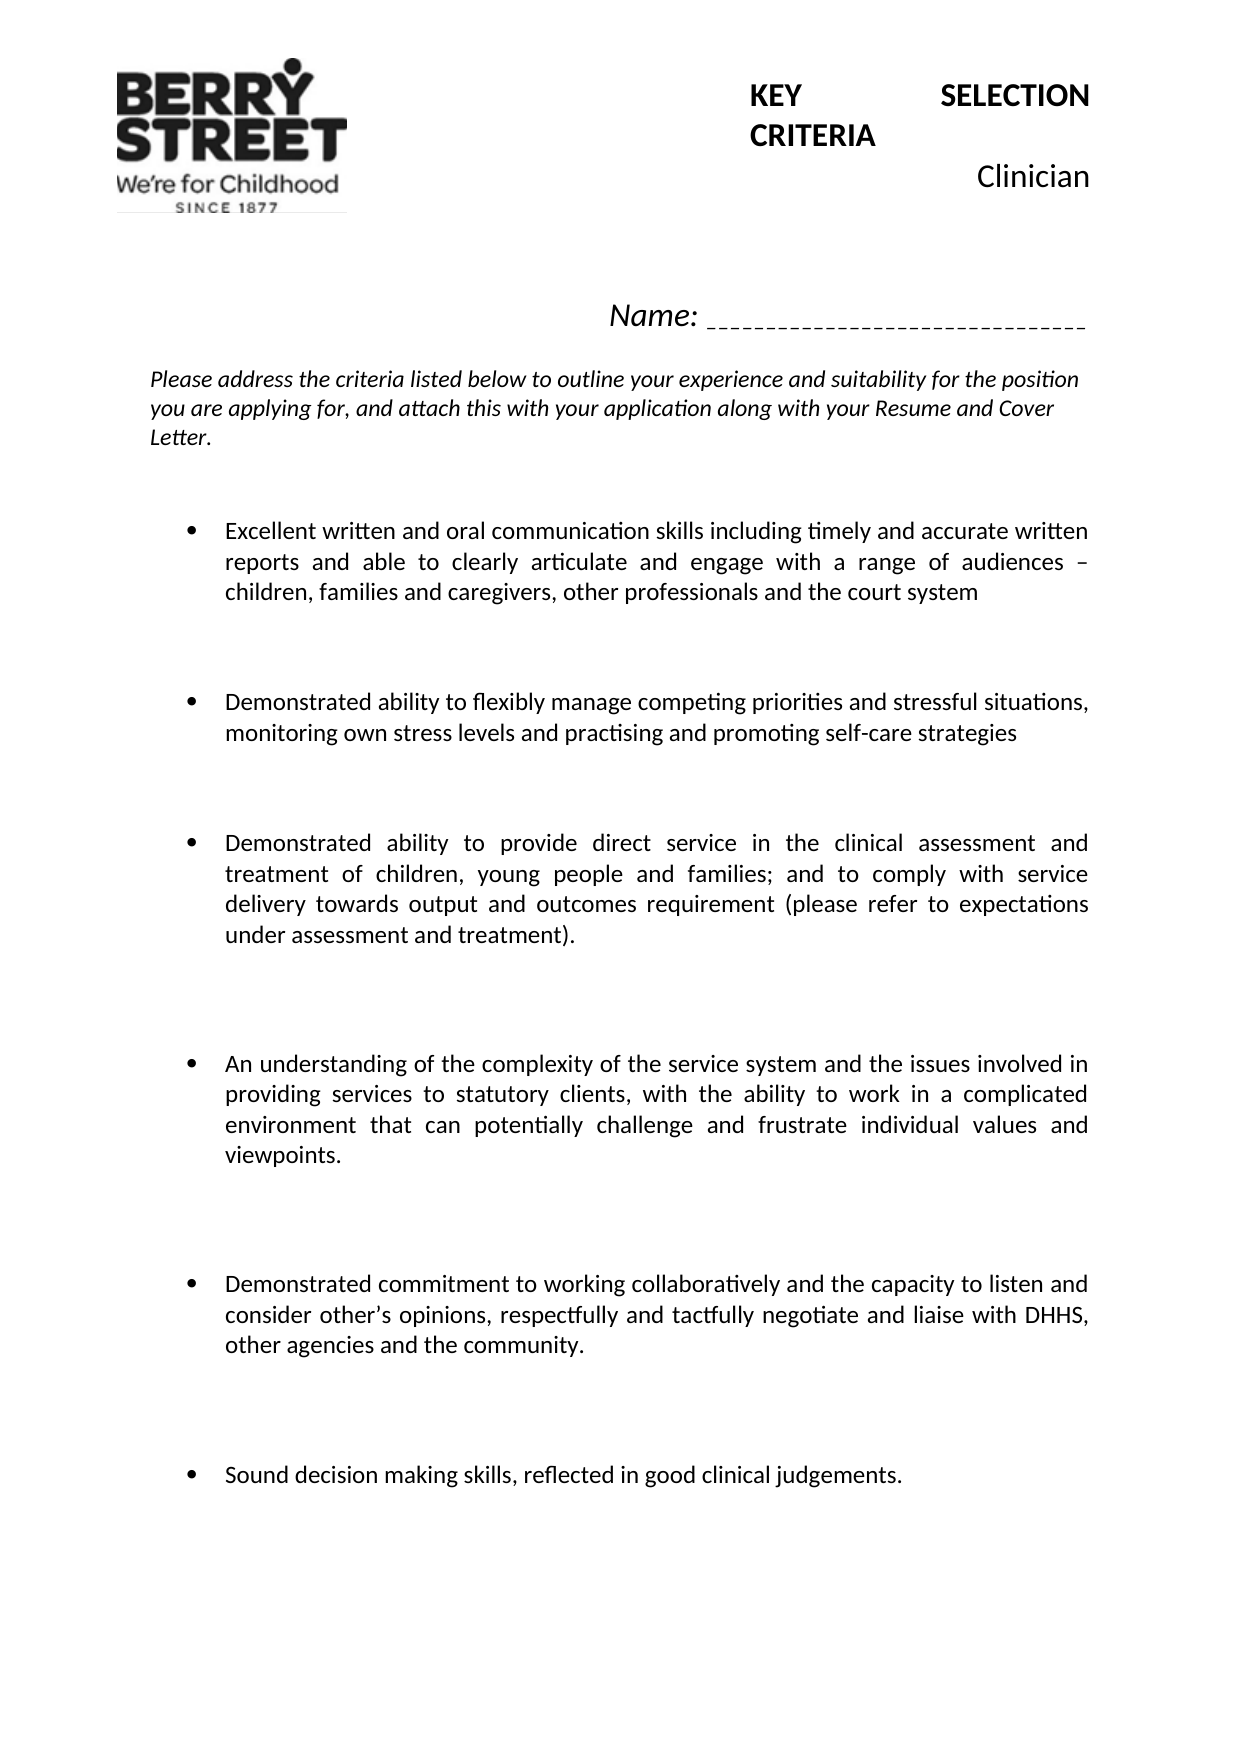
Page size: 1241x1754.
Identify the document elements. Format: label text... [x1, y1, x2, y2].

picture [115, 58, 347, 212]
text Please address the criteria listed below to outline your experience and suitability for the position you are applying for, and attach this with your application along with your Resume and Cover Letter. [150, 364, 1090, 451]
list An understanding of the complexity of the service system and the issues involved in providing services to statutory clients, with the ability to work in a complicated environment that can potentially challenge and frustrate individual values and viewpoints. [187, 1048, 1090, 1170]
text Name: ________________________________ [150, 294, 1090, 364]
list Demonstrated ability to provide direct service in the clinical assessment and treatment of children, young people and families; and to comply with service delivery towards output and outcomes requirement (please refer to expectations under assessment and treatment). [187, 827, 1090, 949]
list Sound decision making skills, reflected in good clinical judgements. [187, 1459, 1090, 1489]
list Excellent written and oral communication skills including timely and accurate written reports and able to clearly articulate and engage with a range of audiences – children, families and caregivers, other professionals and the court system [187, 515, 1090, 607]
list Demonstrated commitment to working collaboratively and the capacity to listen and consider other’s opinions, respectfully and tactfully negotiate and liaise with DHHS, other agencies and the community. [187, 1269, 1090, 1360]
list Demonstrated ability to flexibly manage competing priorities and stressful situations, monitoring own stress levels and practising and promoting self-care strategies [187, 687, 1090, 748]
